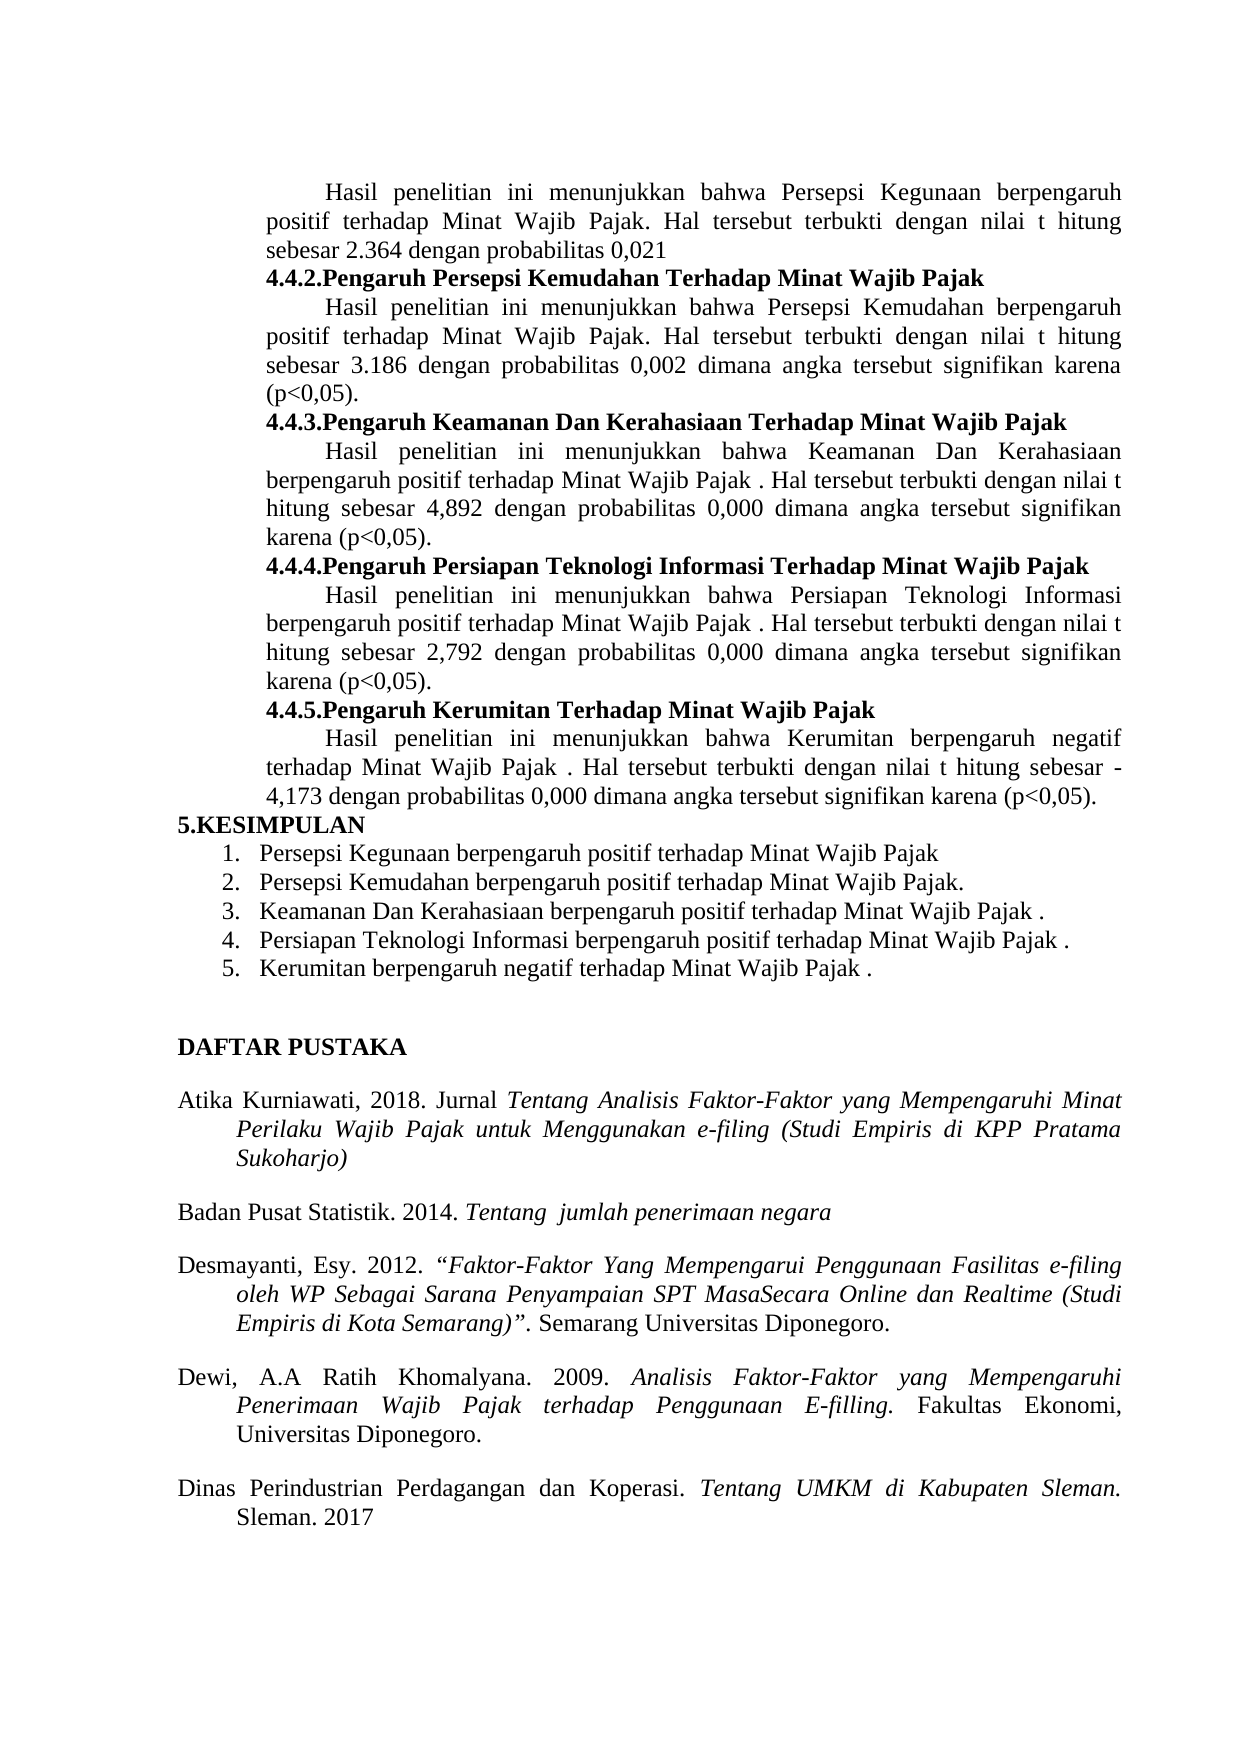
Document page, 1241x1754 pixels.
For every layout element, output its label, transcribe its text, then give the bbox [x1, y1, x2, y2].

list Persepsi Kemudahan berpengaruh positif terhadap Minat Wajib Pajak. [222, 867, 1122, 896]
text Dinas Perindustrian Perdagangan dan Koperasi. Tentang UMKM di Kabupaten Sleman. Sleman. 2017 [177, 1473, 1122, 1531]
text Hasil penelitian ini menunjukkan bahwa Persiapan Teknologi Informasi berpengaruh positif terhadap Minat Wajib Pajak . Hal tersebut terbukti dengan nilai t hitung sebesar 2,792 dengan probabilitas 0,000 dimana angka tersebut signifikan karena (p<0,05). [266, 580, 1122, 695]
list 4.4.4.Pengaruh Persiapan Teknologi Informasi Terhadap Minat Wajib Pajak [266, 551, 1122, 580]
list 4.4.2.Pengaruh Persepsi Kemudahan Terhadap Minat Wajib Pajak [266, 263, 1122, 292]
text 5.KESIMPULAN [177, 810, 1122, 838]
text Dewi, A.A Ratih Khomalyana. 2009. Analisis Faktor-Faktor yang Mempengaruhi Penerimaan Wajib Pajak terhadap Penggunaan E-filling. Fakultas Ekonomi, Universitas Diponegoro. [177, 1362, 1122, 1448]
list Persiapan Teknologi Informasi berpengaruh positif terhadap Minat Wajib Pajak . [222, 925, 1122, 953]
text Hasil penelitian ini menunjukkan bahwa Persepsi Kemudahan berpengaruh positif terhadap Minat Wajib Pajak. Hal tersebut terbukti dengan nilai t hitung sebesar 3.186 dengan probabilitas 0,002 dimana angka tersebut signifikan karena (p<0,05). [266, 292, 1122, 407]
list Keamanan Dan Kerahasiaan berpengaruh positif terhadap Minat Wajib Pajak . [222, 896, 1122, 925]
text Desmayanti, Esy. 2012. “Faktor-Faktor Yang Mempengarui Penggunaan Fasilitas e-filing oleh WP Sebagai Sarana Penyampaian SPT MasaSecara Online dan Realtime (Studi Empiris di Kota Semarang)”. Semarang Universitas Diponegoro. [177, 1251, 1122, 1337]
list Kerumitan berpengaruh negatif terhadap Minat Wajib Pajak . [222, 953, 1122, 982]
text Badan Pusat Statistik. 2014. Tentang jumlah penerimaan negara [177, 1197, 1122, 1226]
text Hasil penelitian ini menunjukkan bahwa Keamanan Dan Kerahasiaan berpengaruh positif terhadap Minat Wajib Pajak . Hal tersebut terbukti dengan nilai t hitung sebesar 4,892 dengan probabilitas 0,000 dimana angka tersebut signifikan karena (p<0,05). [266, 436, 1122, 551]
list Persepsi Kegunaan berpengaruh positif terhadap Minat Wajib Pajak [222, 838, 1122, 867]
text Atika Kurniawati, 2018. Jurnal Tentang Analisis Faktor-Faktor yang Mempengaruhi Minat Perilaku Wajib Pajak untuk Menggunakan e-filing (Studi Empiris di KPP Pratama Sukoharjo) [177, 1086, 1122, 1172]
text Hasil penelitian ini menunjukkan bahwa Kerumitan berpengaruh negatif terhadap Minat Wajib Pajak . Hal tersebut terbukti dengan nilai t hitung sebesar -4,173 dengan probabilitas 0,000 dimana angka tersebut signifikan karena (p<0,05). [266, 723, 1122, 810]
text DAFTAR PUSTAKA [177, 1032, 1122, 1061]
text Hasil penelitian ini menunjukkan bahwa Persepsi Kegunaan berpengaruh positif terhadap Minat Wajib Pajak. Hal tersebut terbukti dengan nilai t hitung sebesar 2.364 dengan probabilitas 0,021 [266, 177, 1122, 263]
list 4.4.5.Pengaruh Kerumitan Terhadap Minat Wajib Pajak [266, 695, 1122, 723]
list 4.4.3.Pengaruh Keamanan Dan Kerahasiaan Terhadap Minat Wajib Pajak [266, 407, 1122, 436]
